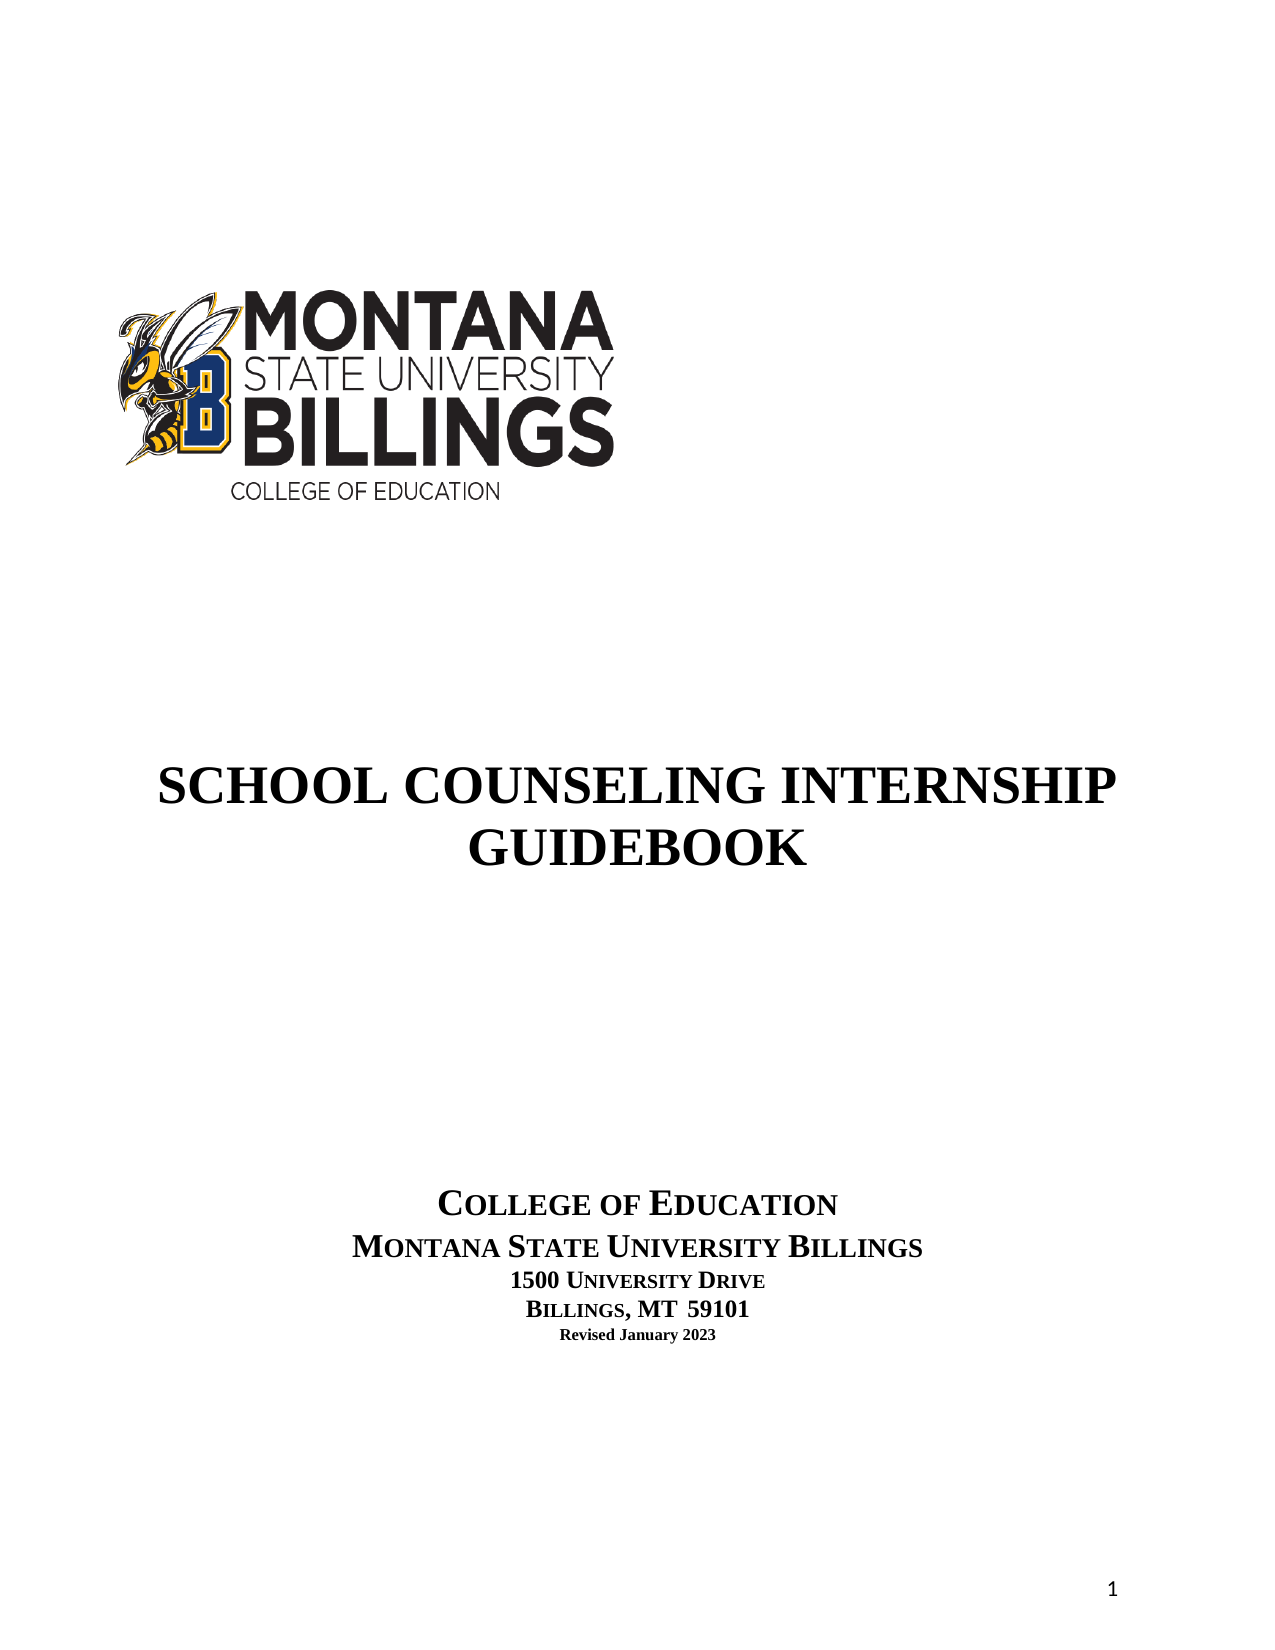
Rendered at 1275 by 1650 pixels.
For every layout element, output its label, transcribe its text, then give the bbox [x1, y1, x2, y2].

text Revised January 2023 [150, 1325, 1125, 1344]
subtitle MONTANA STATE UNIVERSITY BILLINGS [150, 1225, 1125, 1265]
title SCHOOL COUNSELING INTERNSHIP GUIDEBOOK [150, 753, 1125, 877]
text BILLINGS, MT 59101 [150, 1294, 1125, 1323]
text 1500 UNIVERSITY DRIVE [150, 1265, 1125, 1294]
picture [45, 276, 1275, 511]
text COLLEGE OF EDUCATION [150, 1179, 1125, 1225]
